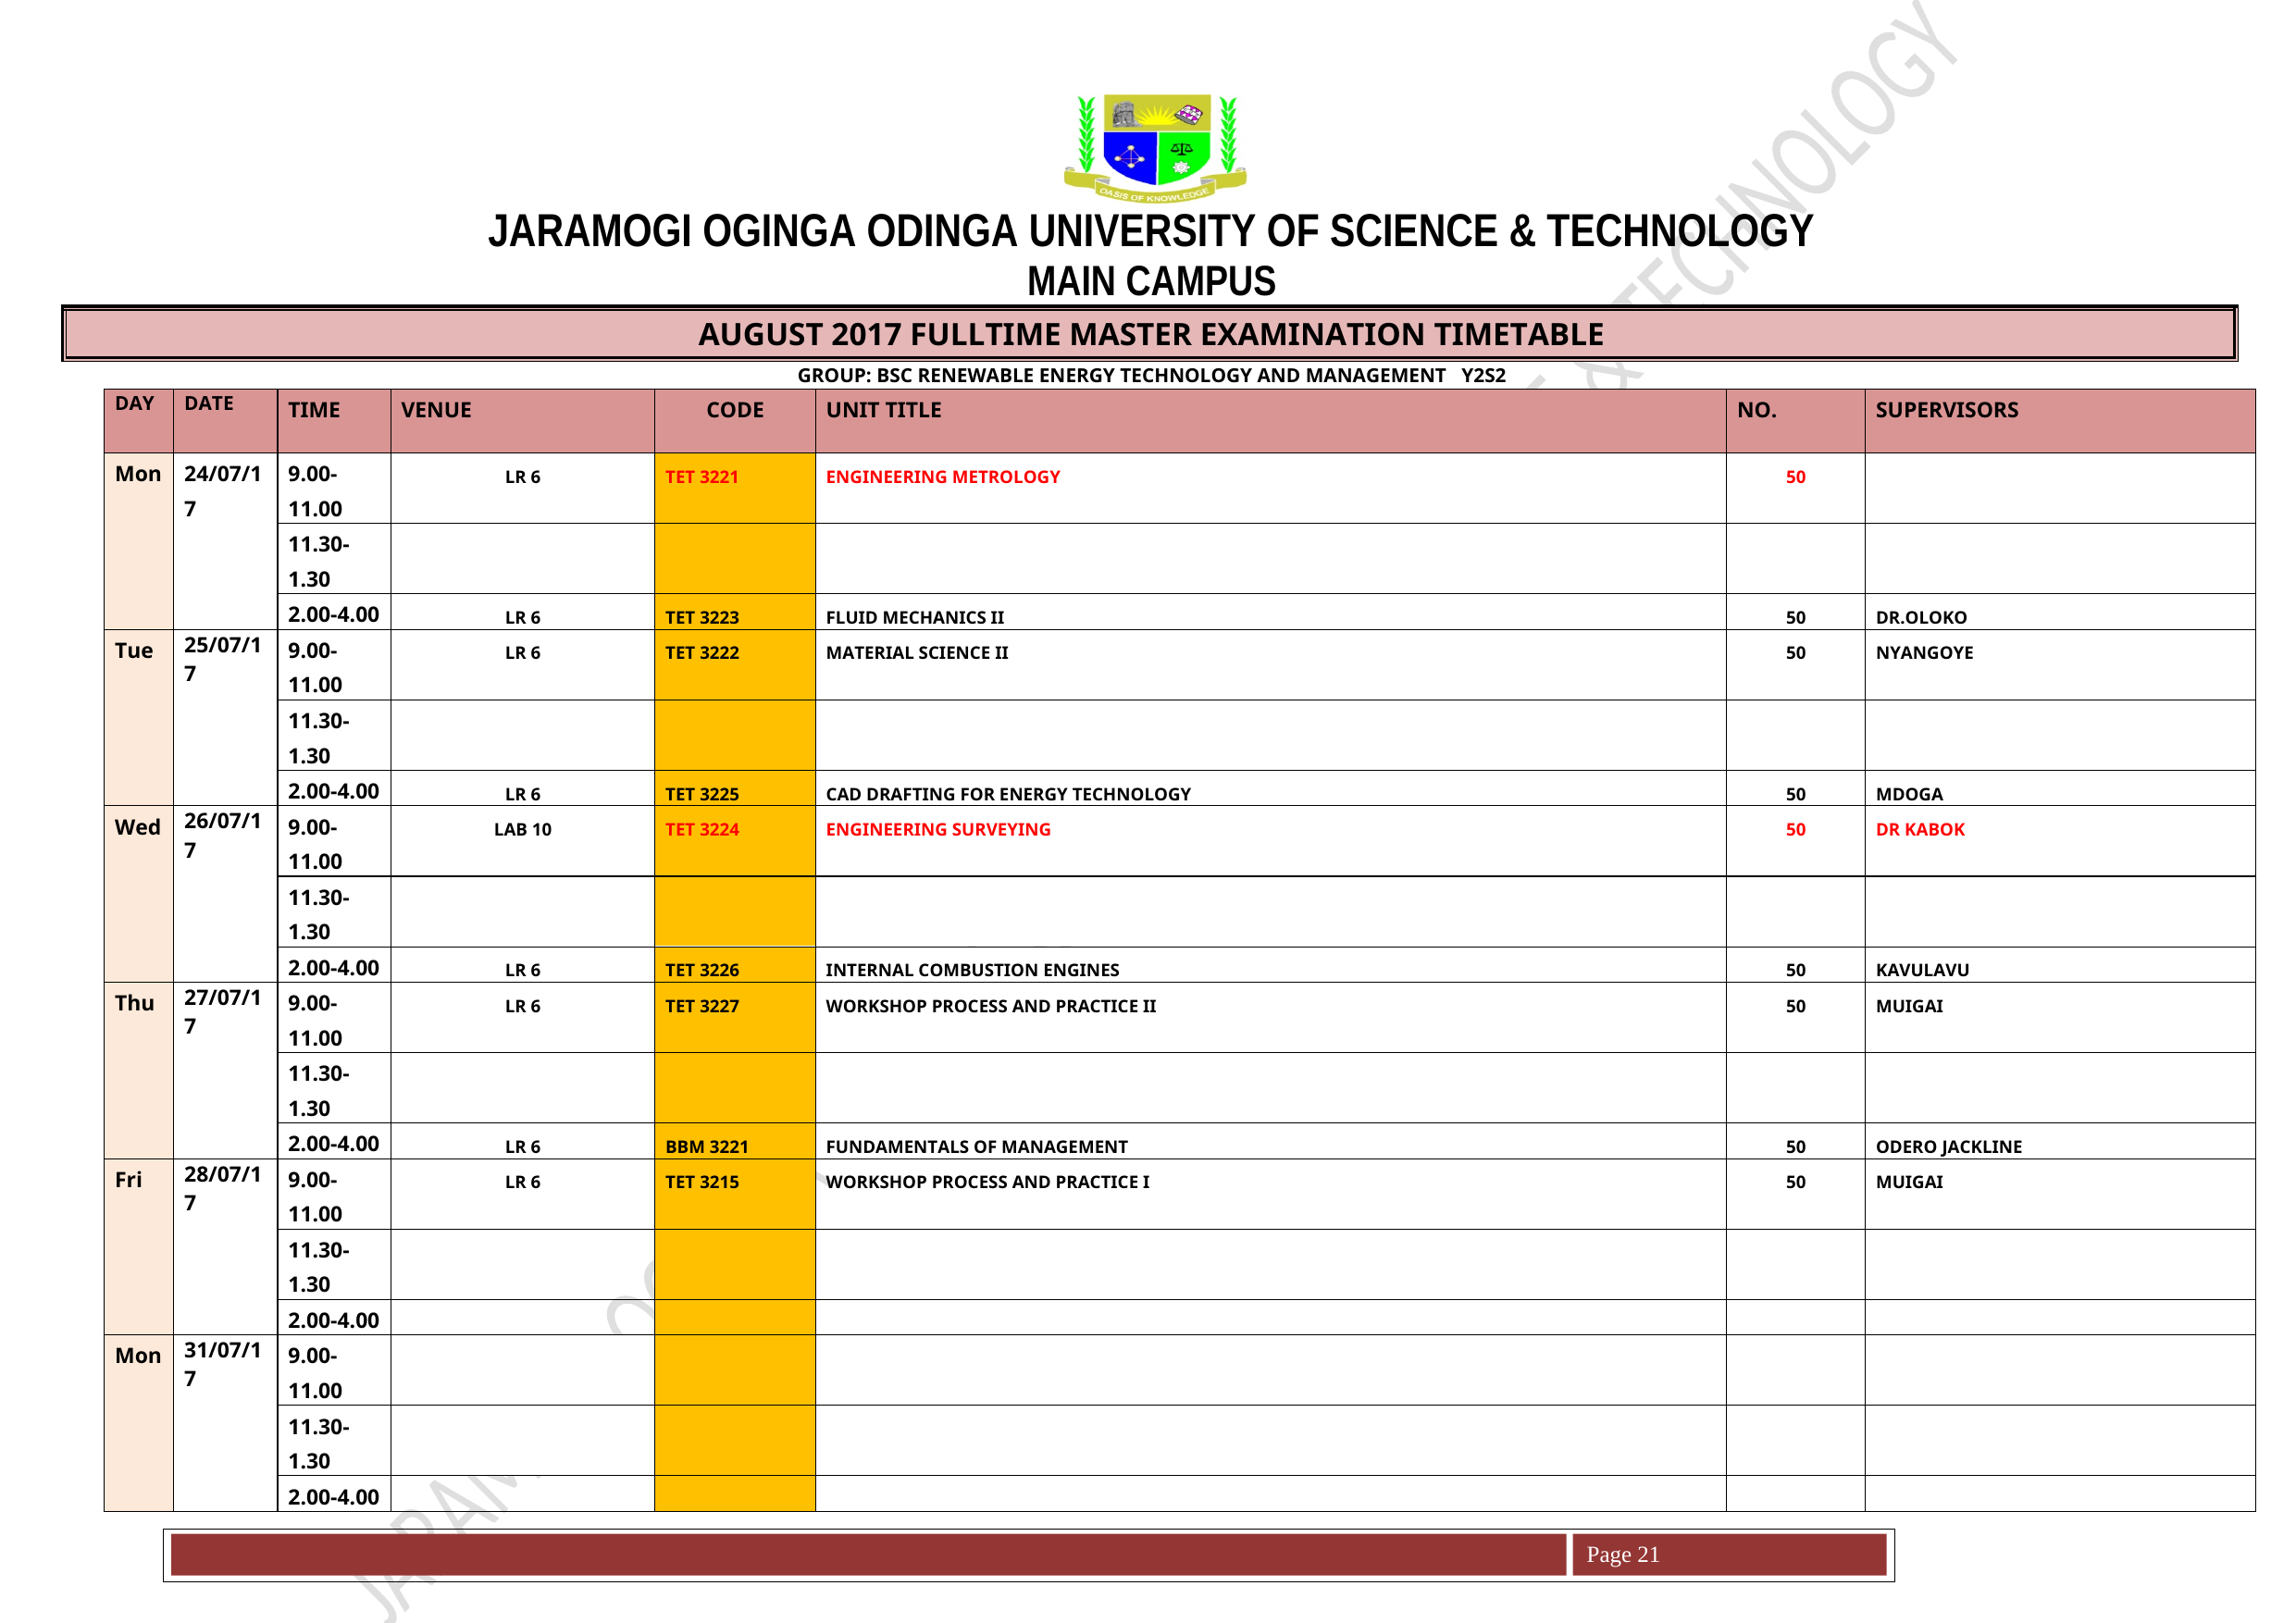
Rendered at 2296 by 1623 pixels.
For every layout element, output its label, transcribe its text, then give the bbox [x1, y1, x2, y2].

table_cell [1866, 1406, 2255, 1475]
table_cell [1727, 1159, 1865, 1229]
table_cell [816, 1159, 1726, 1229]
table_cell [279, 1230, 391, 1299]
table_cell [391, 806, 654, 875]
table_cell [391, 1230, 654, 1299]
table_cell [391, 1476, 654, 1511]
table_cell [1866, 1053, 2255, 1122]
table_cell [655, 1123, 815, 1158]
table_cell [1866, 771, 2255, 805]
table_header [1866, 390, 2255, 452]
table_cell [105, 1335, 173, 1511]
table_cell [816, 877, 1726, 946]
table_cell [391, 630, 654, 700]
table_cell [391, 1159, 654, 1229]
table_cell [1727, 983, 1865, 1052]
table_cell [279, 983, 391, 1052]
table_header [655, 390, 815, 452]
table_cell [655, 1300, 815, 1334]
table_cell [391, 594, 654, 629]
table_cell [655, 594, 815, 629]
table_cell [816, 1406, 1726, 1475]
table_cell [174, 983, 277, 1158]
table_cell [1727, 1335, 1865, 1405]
text GROUP: BSC RENEWABLE ENERGY TECHNOLOGY AND MANAGEMENT Y2S2 [78, 362, 2226, 389]
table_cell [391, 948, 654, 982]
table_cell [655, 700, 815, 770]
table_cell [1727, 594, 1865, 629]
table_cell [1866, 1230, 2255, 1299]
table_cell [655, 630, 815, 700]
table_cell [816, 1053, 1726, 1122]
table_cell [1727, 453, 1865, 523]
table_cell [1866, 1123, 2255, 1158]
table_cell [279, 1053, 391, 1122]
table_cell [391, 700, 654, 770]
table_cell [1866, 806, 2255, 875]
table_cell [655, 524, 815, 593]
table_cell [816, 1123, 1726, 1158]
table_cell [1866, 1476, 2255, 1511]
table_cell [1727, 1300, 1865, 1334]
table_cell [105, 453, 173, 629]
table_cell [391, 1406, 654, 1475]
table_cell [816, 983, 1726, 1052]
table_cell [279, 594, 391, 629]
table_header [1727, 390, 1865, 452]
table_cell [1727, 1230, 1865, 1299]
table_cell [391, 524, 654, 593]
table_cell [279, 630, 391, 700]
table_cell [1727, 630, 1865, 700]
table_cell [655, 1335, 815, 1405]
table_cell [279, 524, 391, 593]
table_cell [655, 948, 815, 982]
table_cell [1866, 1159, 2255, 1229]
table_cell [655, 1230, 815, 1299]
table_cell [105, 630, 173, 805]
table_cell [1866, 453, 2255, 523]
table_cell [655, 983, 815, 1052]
text MAIN CAMPUS [78, 256, 2226, 304]
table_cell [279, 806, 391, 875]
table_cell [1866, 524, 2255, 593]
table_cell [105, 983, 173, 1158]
picture [1063, 94, 1254, 204]
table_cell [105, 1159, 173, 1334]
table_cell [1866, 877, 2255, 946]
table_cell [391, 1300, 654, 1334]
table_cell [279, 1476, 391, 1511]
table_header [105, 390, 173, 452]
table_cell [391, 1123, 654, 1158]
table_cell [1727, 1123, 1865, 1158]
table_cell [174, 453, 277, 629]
text JARAMOGI OGINGA ODINGA UNIVERSITY OF SCIENCE & TECHNOLOGY [78, 203, 2226, 256]
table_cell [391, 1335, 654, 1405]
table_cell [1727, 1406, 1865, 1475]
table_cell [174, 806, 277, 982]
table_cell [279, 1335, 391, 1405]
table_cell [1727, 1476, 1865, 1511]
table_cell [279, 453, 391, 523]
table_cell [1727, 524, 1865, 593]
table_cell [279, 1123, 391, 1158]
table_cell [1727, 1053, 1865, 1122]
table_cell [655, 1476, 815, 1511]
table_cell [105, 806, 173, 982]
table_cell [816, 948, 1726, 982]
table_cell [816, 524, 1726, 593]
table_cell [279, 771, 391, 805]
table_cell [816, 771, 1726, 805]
text AUGUST 2017 FULLTIME MASTER EXAMINATION TIMETABLE [67, 311, 2233, 356]
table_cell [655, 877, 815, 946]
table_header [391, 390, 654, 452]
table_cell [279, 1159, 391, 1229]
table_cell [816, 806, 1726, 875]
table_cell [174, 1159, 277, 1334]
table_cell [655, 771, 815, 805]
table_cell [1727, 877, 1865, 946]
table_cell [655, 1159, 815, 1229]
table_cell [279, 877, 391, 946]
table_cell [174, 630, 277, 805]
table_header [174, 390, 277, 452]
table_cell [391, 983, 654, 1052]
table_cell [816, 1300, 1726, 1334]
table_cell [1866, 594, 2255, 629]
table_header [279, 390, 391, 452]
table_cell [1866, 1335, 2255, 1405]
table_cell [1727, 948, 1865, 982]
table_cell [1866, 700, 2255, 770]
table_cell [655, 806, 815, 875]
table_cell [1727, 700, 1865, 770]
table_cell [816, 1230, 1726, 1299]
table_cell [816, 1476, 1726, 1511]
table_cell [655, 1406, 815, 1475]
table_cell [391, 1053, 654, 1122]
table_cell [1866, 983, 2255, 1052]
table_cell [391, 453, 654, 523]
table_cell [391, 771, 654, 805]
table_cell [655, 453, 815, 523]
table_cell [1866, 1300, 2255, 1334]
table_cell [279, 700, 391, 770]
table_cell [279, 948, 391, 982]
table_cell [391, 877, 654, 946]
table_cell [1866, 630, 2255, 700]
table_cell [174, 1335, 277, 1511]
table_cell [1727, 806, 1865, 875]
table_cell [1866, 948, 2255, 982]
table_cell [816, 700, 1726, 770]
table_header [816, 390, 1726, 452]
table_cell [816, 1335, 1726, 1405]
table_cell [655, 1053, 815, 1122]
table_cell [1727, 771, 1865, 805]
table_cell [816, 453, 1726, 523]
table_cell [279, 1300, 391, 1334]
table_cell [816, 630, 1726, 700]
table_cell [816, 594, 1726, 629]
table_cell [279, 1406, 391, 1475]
